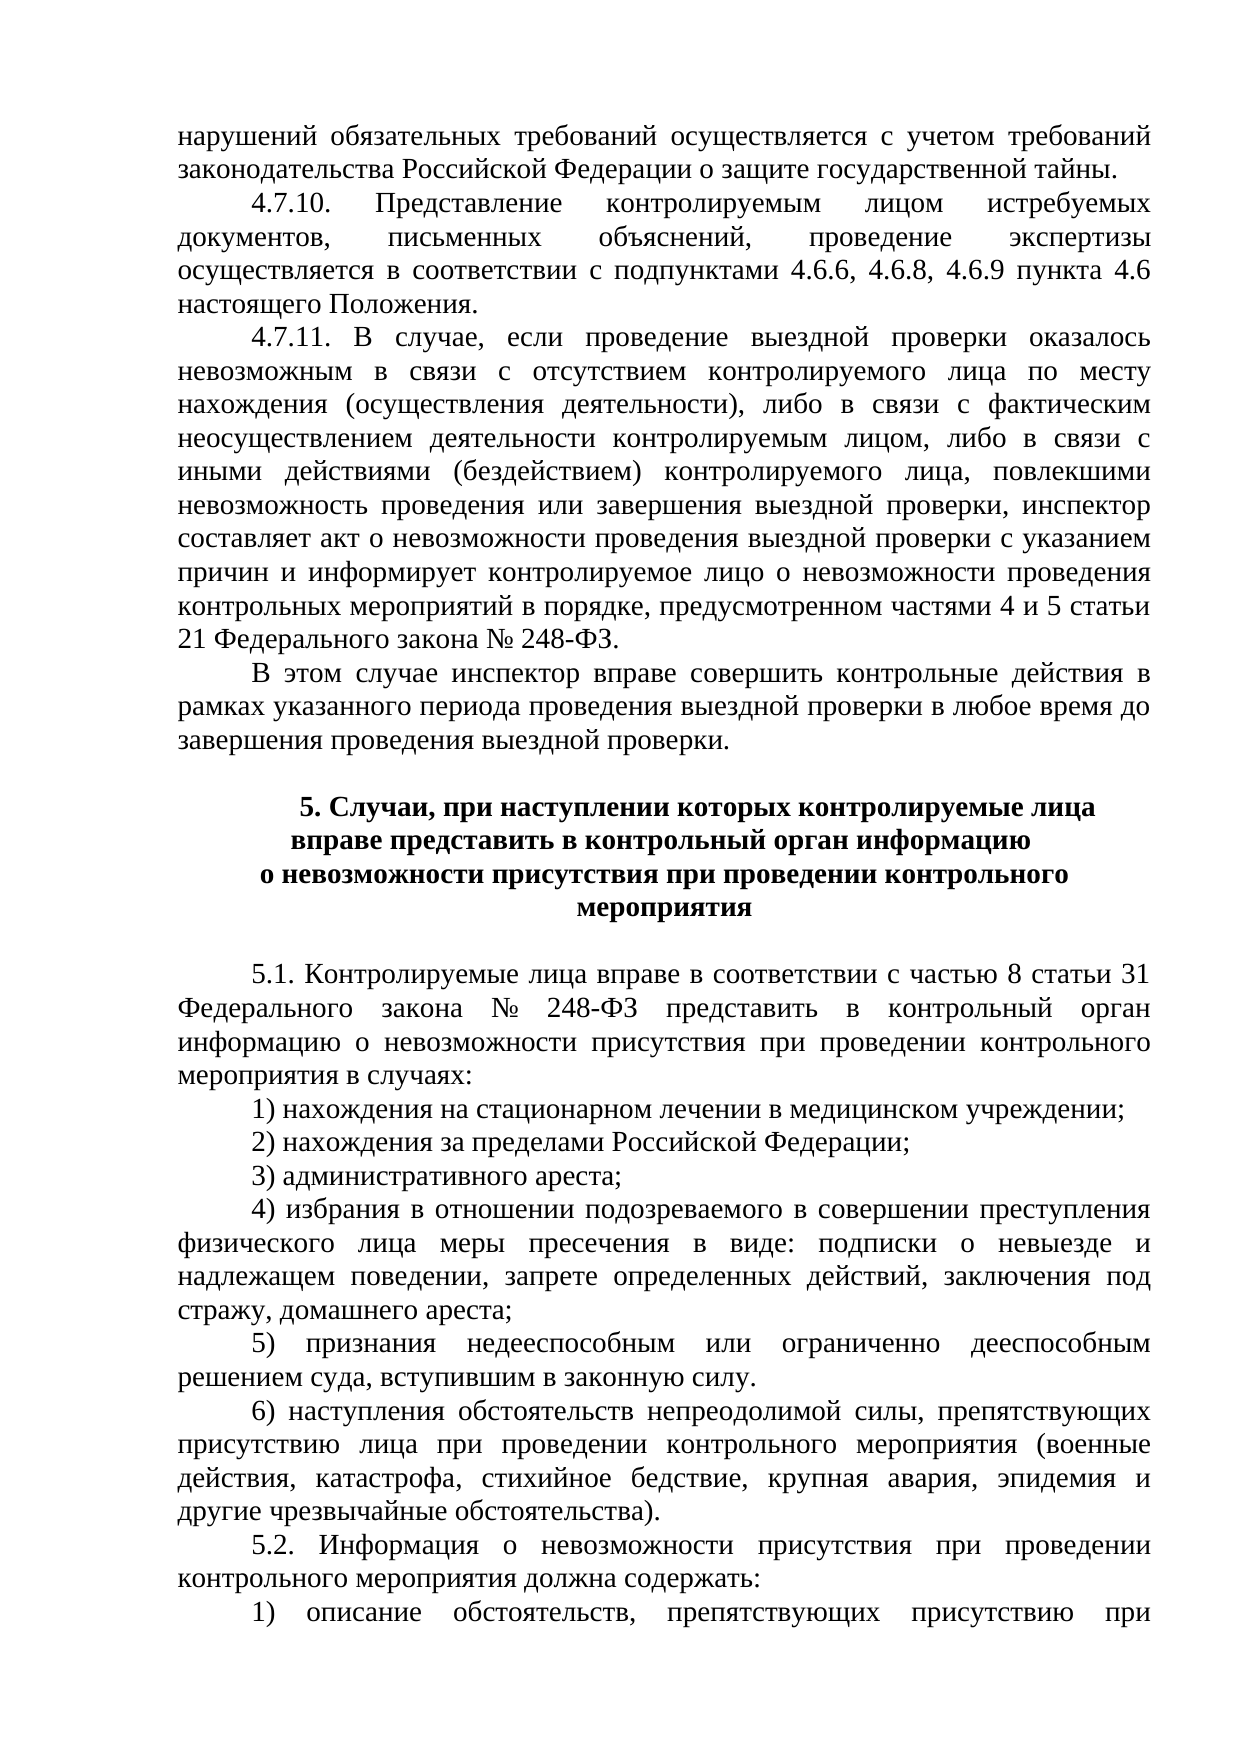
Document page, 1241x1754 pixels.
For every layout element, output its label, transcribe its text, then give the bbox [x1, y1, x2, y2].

text 2) нахождения за пределами Российской Федерации; [177, 1124, 1152, 1158]
text 5.2. Информация о невозможности присутствия при проведении контрольного мероприятия должна содержать: [177, 1527, 1152, 1594]
text 5) признания недееспособным или ограниченно дееспособным решением суда, вступившим в законную силу. [177, 1326, 1152, 1393]
text 4.7.10. Представление контролируемым лицом истребуемых документов, письменных объяснений, проведение экспертизы осуществляется в соответствии с подпунктами 4.6.6, 4.6.8, 4.6.9 пункта 4.6 настоящего Положения. [177, 185, 1152, 319]
text 1) нахождения на стационарном лечении в медицинском учреждении; [177, 1091, 1152, 1124]
text 3) административного ареста; [177, 1158, 1152, 1191]
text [177, 118, 1152, 185]
text 4) избрания в отношении подозреваемого в совершении преступления физического лица меры пресечения в виде: подписки о невыезде и надлежащем поведении, запрете определенных действий, заключения под стражу, домашнего ареста; [177, 1191, 1152, 1326]
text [177, 1594, 1152, 1627]
text В этом случае инспектор вправе совершить контрольные действия в рамках указанного периода проведения выездной проверки в любое время до завершения проведения выездной проверки. [177, 655, 1152, 755]
text 5. Случаи, при наступлении которых контролируемые лица вправе представить в контрольный орган информацию о невозможности присутствия при проведении контрольного мероприятия [177, 789, 1152, 923]
text 4.7.11. В случае, если проведение выездной проверки оказалось невозможным в связи с отсутствием контролируемого лица по месту нахождения (осуществления деятельности), либо в связи с фактическим неосуществлением деятельности контролируемым лицом, либо в связи с иными действиями (бездействием) контролируемого лица, повлекшими невозможность проведения или завершения выездной проверки, инспектор составляет акт о невозможности проведения выездной проверки с указанием причин и информирует контролируемое лицо о невозможности проведения контрольных мероприятий в порядке, предусмотренном частями 4 и 5 статьи 21 Федерального закона № 248-ФЗ. [177, 319, 1152, 655]
text 5.1. Контролируемые лица вправе в соответствии с частью 8 статьи 31 Федерального закона № 248-ФЗ представить в контрольный орган информацию о невозможности присутствия при проведении контрольного мероприятия в случаях: [177, 957, 1152, 1091]
text 6) наступления обстоятельств непреодолимой силы, препятствующих присутствию лица при проведении контрольного мероприятия (военные действия, катастрофа, стихийное бедствие, крупная авария, эпидемия и другие чрезвычайные обстоятельства). [177, 1393, 1152, 1527]
